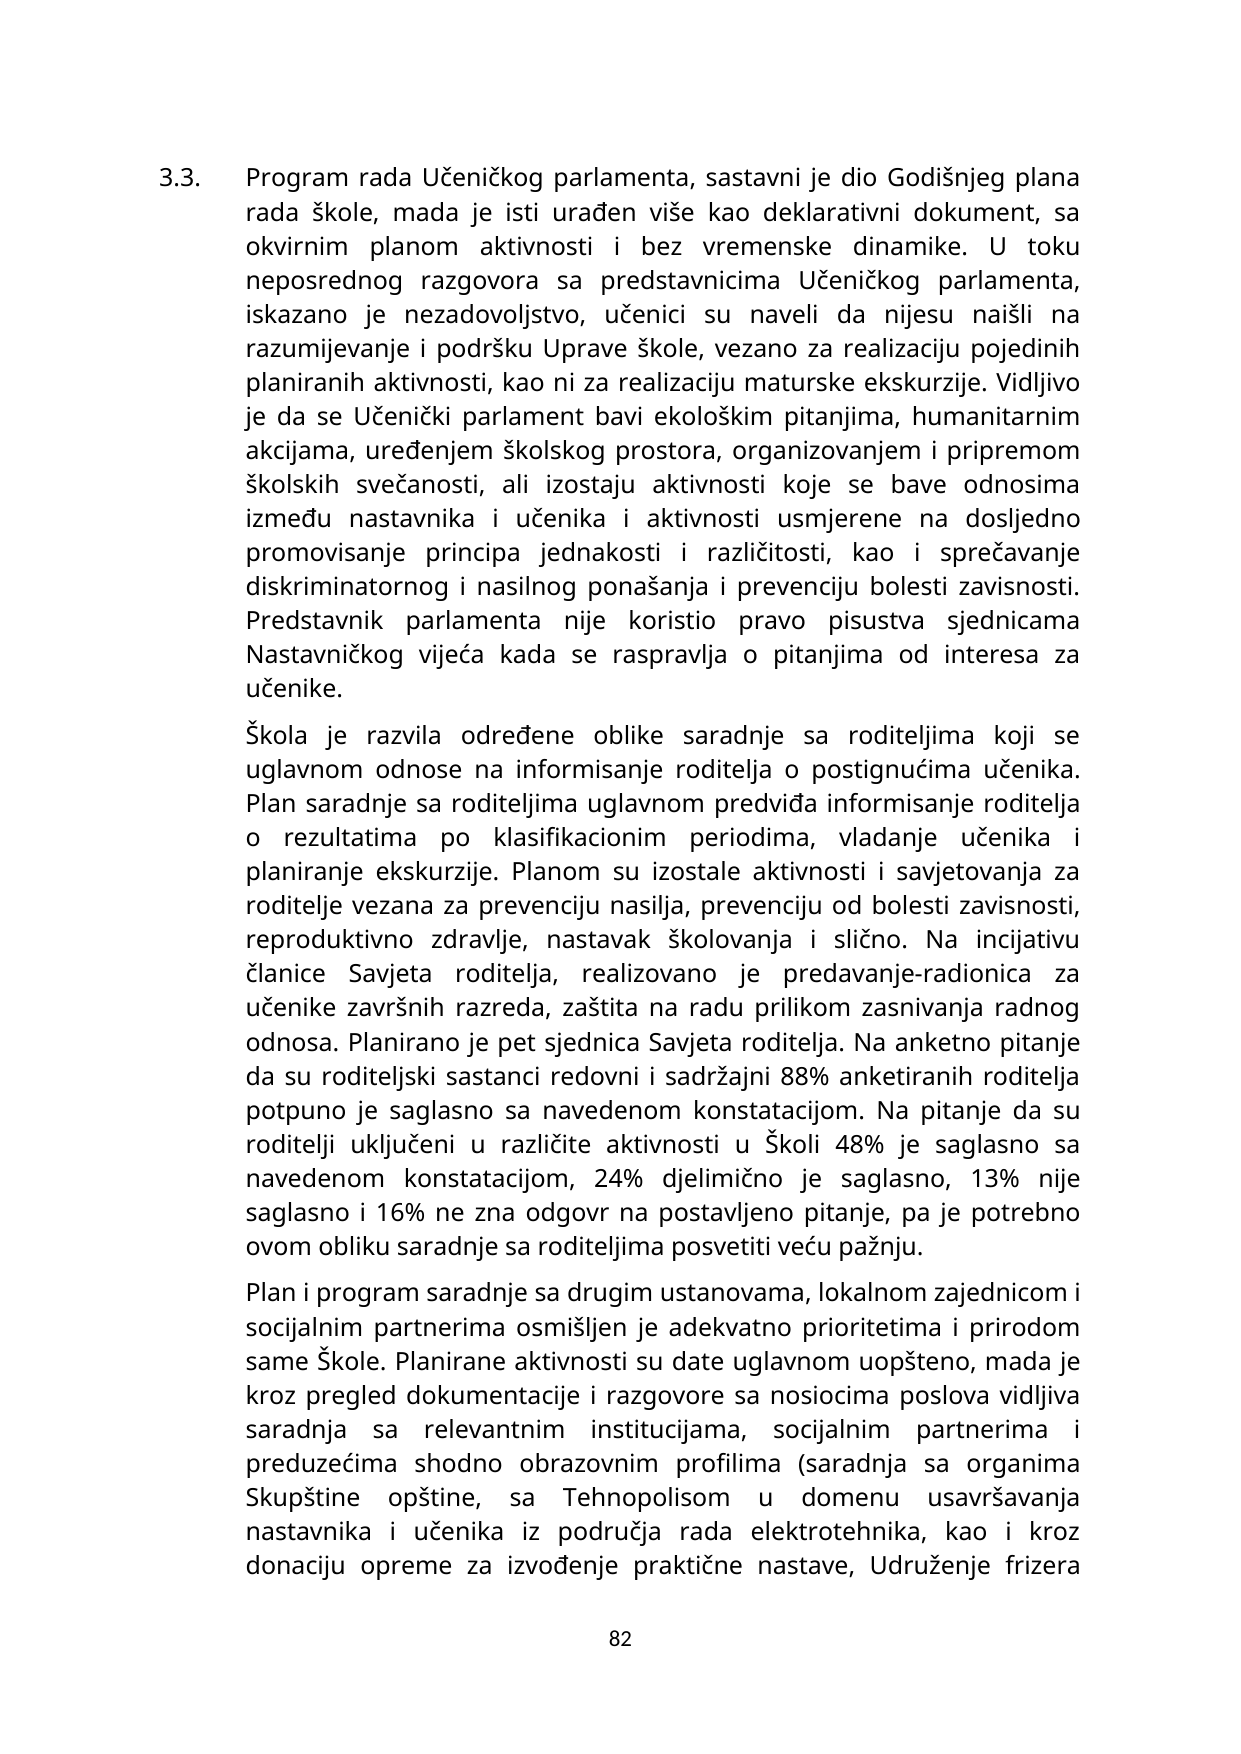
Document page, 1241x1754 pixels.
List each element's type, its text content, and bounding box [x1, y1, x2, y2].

table_cell 3.3. [148, 148, 234, 1582]
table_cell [234, 148, 1093, 1582]
